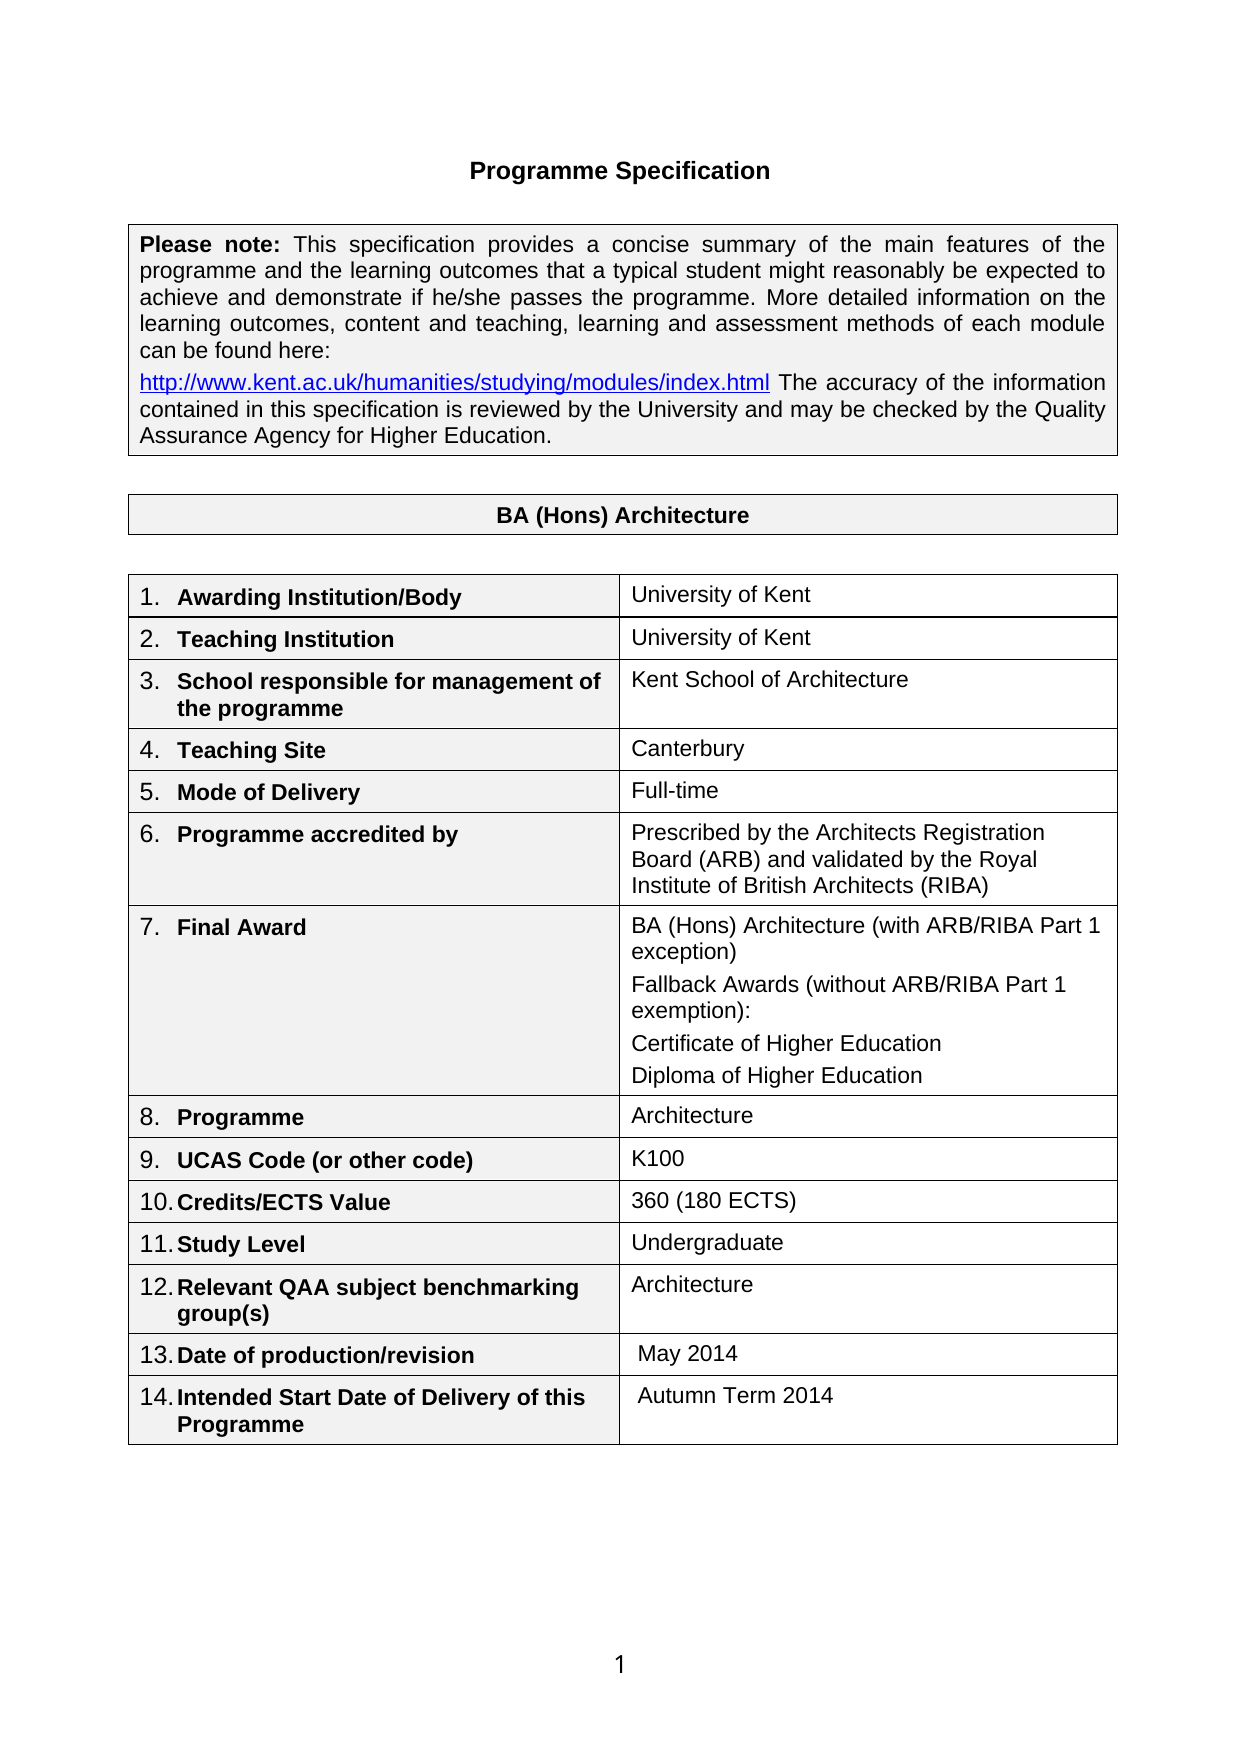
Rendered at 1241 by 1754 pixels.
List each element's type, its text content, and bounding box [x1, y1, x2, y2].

table_cell 360 (180 ECTS) [620, 1181, 1117, 1222]
table_cell UCAS Code (or other code) [129, 1138, 619, 1179]
table_cell Autumn Term 2014 [620, 1376, 1117, 1444]
table_cell Mode of Delivery [129, 771, 619, 812]
table_cell Date of production/revision [129, 1334, 619, 1375]
table_cell Teaching Institution [129, 618, 619, 659]
table_cell Full-time [620, 771, 1117, 812]
table_cell Undergraduate [620, 1223, 1117, 1264]
table_cell Architecture [620, 1096, 1117, 1137]
table_cell University of Kent [620, 618, 1117, 659]
table_cell Programme accredited by [129, 813, 619, 904]
table_header Please note: This specification provides a concise summary of the main features of the programme and the learning outcomes that a typical student might reasonably be expected to achieve and demonstrate if he/she passes the programme. More detailed information on the learning outcomes, content and teaching, learning and assessment methods of each module can be found here: http://www.kent.ac.uk/humanities/studying/modules/index.html The accuracy of the information contained in this specification is reviewed by the University and may be checked by the Quality Assurance Agency for Higher Education. [129, 225, 1117, 454]
table_header Awarding Institution/Body [129, 575, 619, 616]
table_cell School responsible for management of the programme [129, 660, 619, 727]
table_cell Canterbury [620, 729, 1117, 770]
table_cell K100 [620, 1138, 1117, 1179]
table_cell Credits/ECTS Value [129, 1181, 619, 1222]
table_cell Teaching Site [129, 729, 619, 770]
table_cell Prescribed by the Architects Registration Board (ARB) and validated by the Royal Institute of British Architects (RIBA) [620, 813, 1117, 904]
table_cell Architecture [620, 1265, 1117, 1333]
table_header BA (Hons) Architecture [129, 495, 1117, 534]
table_cell Intended Start Date of Delivery of this Programme [129, 1376, 619, 1444]
table_cell BA (Hons) Architecture (with ARB/RIBA Part 1 exception) Fallback Awards (without ARB/RIBA Part 1 exemption): Certificate of Higher Education Diploma of Higher Education [620, 906, 1117, 1095]
table_cell Final Award [129, 906, 619, 1095]
text Programme Specification [187, 156, 1053, 185]
table_cell Relevant QAA subject benchmarking group(s) [129, 1265, 619, 1333]
table_cell Kent School of Architecture [620, 660, 1117, 727]
table_cell Study Level [129, 1223, 619, 1264]
table_header University of Kent [620, 575, 1117, 616]
table_cell Programme [129, 1096, 619, 1137]
table_cell May 2014 [620, 1334, 1117, 1375]
